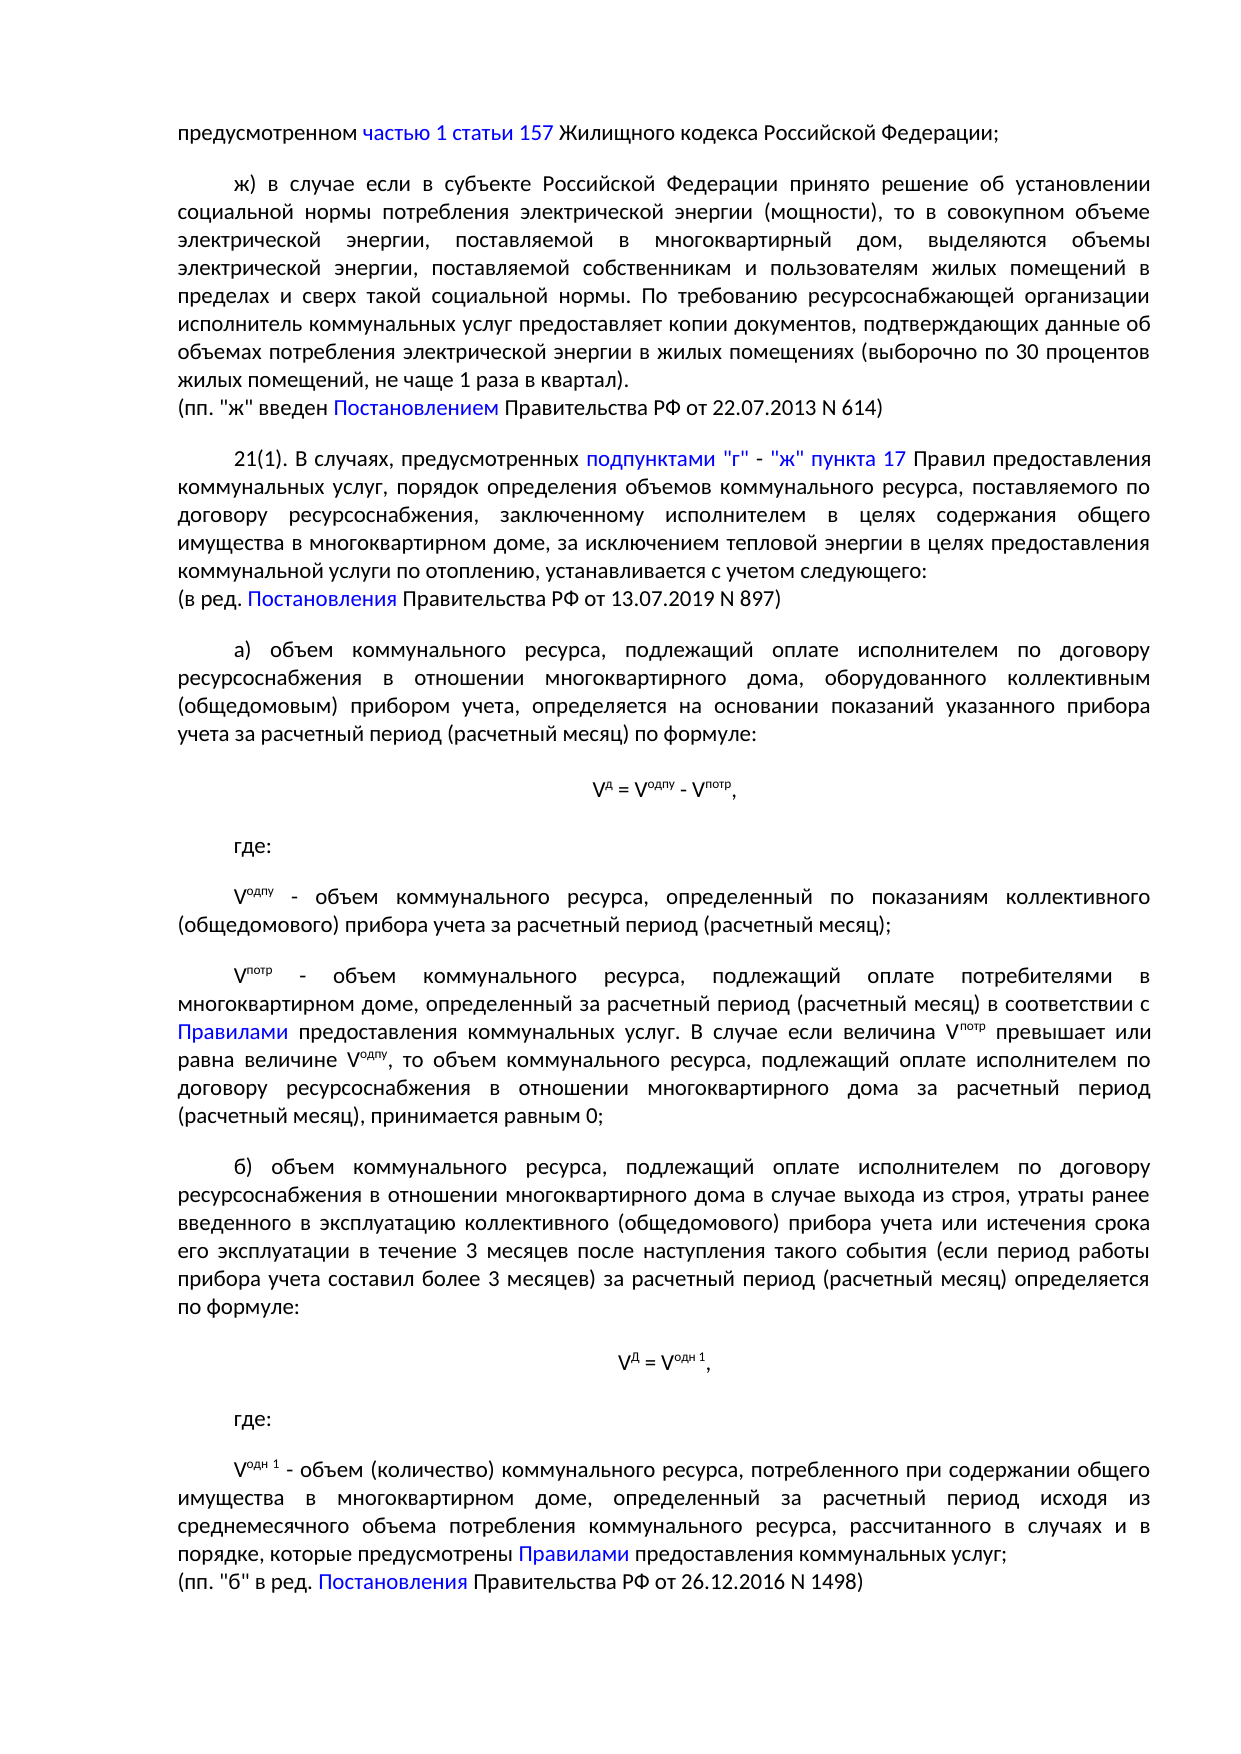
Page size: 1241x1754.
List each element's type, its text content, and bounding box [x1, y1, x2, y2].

text 21(1). В случаях, предусмотренных подпунктами "г" - "ж" пункта 17 Правил предоставления коммунальных услуг, порядок определения объемов коммунального ресурса, поставляемого по договору ресурсоснабжения, заключенному исполнителем в целях содержания общего имущества в многоквартирном доме, за исключением тепловой энергии в целях предоставления коммунальной услуги по отоплению, устанавливается с учетом следующего: [177, 444, 1152, 584]
text Vодпу - объем коммунального ресурса, определенный по показаниям коллективного (общедомового) прибора учета за расчетный период (расчетный месяц); [177, 882, 1152, 938]
text где: [177, 831, 1152, 859]
text (пп. "ж" введен Постановлением Правительства РФ от 22.07.2013 N 614) [177, 393, 1152, 421]
text Vодн 1 - объем (количество) коммунального ресурса, потребленного при содержании общего имущества в многоквартирном доме, определенный за расчетный период исходя из среднемесячного объема потребления коммунального ресурса, рассчитанного в случаях и в порядке, которые предусмотрены Правилами предоставления коммунальных услуг; [177, 1455, 1152, 1567]
text где: [177, 1404, 1152, 1432]
text ж) в случае если в субъекте Российской Федерации принято решение об установлении социальной нормы потребления электрической энергии (мощности), то в совокупном объеме электрической энергии, поставляемой в многоквартирный дом, выделяются объемы электрической энергии, поставляемой собственникам и пользователям жилых помещений в пределах и сверх такой социальной нормы. По требованию ресурсоснабжающей организации исполнитель коммунальных услуг предоставляет копии документов, подтверждающих данные об объемах потребления электрической энергии в жилых помещениях (выборочно по 30 процентов жилых помещений, не чаще 1 раза в квартал). [177, 169, 1152, 393]
text (в ред. Постановления Правительства РФ от 13.07.2019 N 897) [177, 584, 1152, 612]
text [177, 118, 1152, 146]
text а) объем коммунального ресурса, подлежащий оплате исполнителем по договору ресурсоснабжения в отношении многоквартирного дома, оборудованного коллективным (общедомовым) прибором учета, определяется на основании показаний указанного прибора учета за расчетный период (расчетный месяц) по формуле: [177, 635, 1152, 747]
text (пп. "б" в ред. Постановления Правительства РФ от 26.12.2016 N 1498) [177, 1567, 1152, 1596]
text Vд = Vодпу - Vпотр, [177, 775, 1152, 803]
text Vпотр - объем коммунального ресурса, подлежащий оплате потребителями в многоквартирном доме, определенный за расчетный период (расчетный месяц) в соответствии с Правилами предоставления коммунальных услуг. В случае если величина Vпотр превышает или равна величине Vодпу, то объем коммунального ресурса, подлежащий оплате исполнителем по договору ресурсоснабжения в отношении многоквартирного дома за расчетный период (расчетный месяц), принимается равным 0; [177, 961, 1152, 1129]
text VД = Vодн 1, [177, 1348, 1152, 1376]
text б) объем коммунального ресурса, подлежащий оплате исполнителем по договору ресурсоснабжения в отношении многоквартирного дома в случае выхода из строя, утраты ранее введенного в эксплуатацию коллективного (общедомового) прибора учета или истечения срока его эксплуатации в течение 3 месяцев после наступления такого события (если период работы прибора учета составил более 3 месяцев) за расчетный период (расчетный месяц) определяется по формуле: [177, 1152, 1152, 1320]
